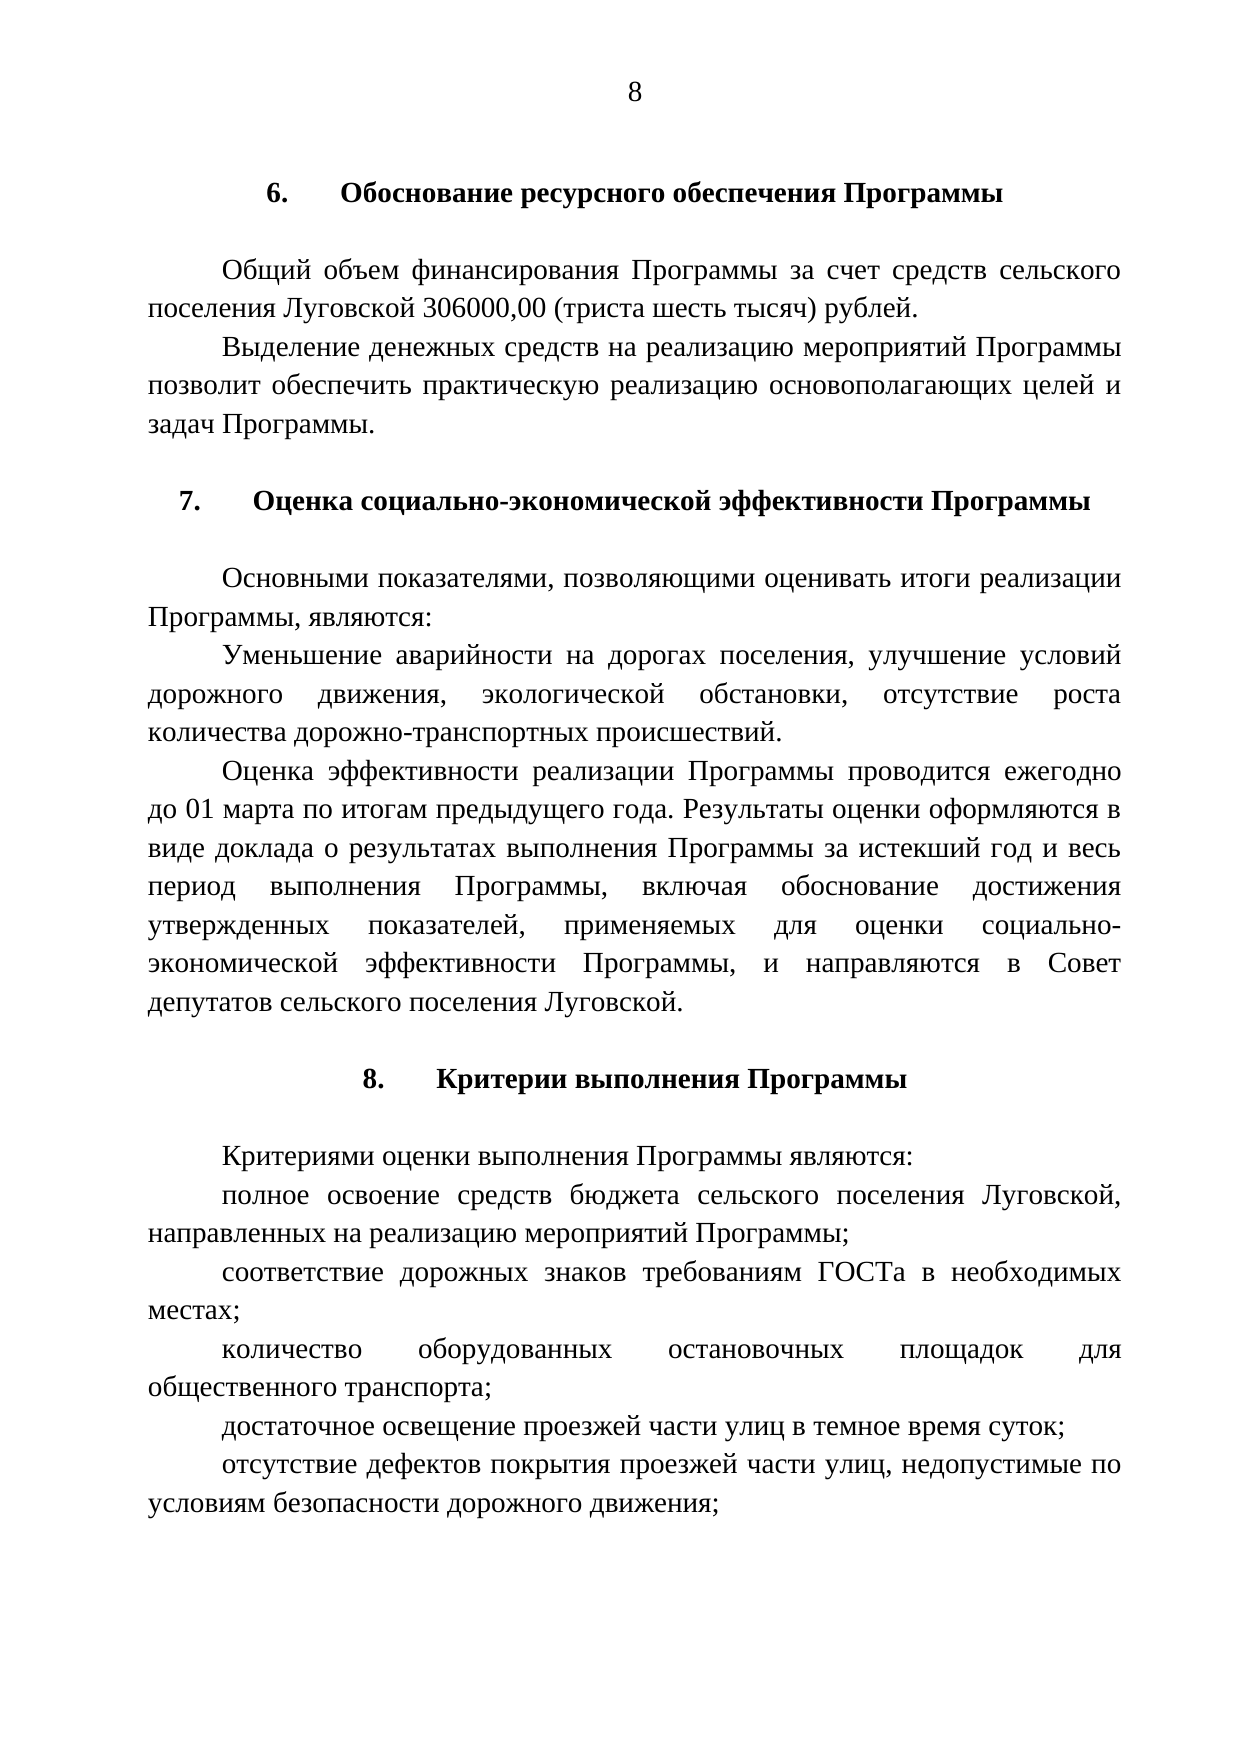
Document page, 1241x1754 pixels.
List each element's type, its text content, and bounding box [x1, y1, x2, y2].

text соответствие дорожных знаков требованиям ГОСТа в необходимых местах; [148, 1254, 1122, 1326]
text Оценка эффективности реализации Программы проводится ежегодно до 01 марта по итогам предыдущего года. Результаты оценки оформляются в виде доклада о результатах выполнения Программы за истекший год и весь период выполнения Программы, включая обоснование достижения утвержденных показателей, применяемых для оценки социально-экономической эффективности Программы, и направляются в Совет депутатов сельского поселения Луговской. [148, 753, 1122, 1018]
text отсутствие дефектов покрытия проезжей части улиц, недопустимые по условиям безопасности дорожного движения; [148, 1447, 1122, 1519]
text количество оборудованных остановочных площадок для общественного транспорта; [148, 1331, 1122, 1403]
text Основными показателями, позволяющими оценивать итоги реализации Программы, являются: [148, 560, 1122, 632]
list Критерии выполнения Программы [148, 1061, 1122, 1095]
text Общий объем финансирования Программы за счет средств сельского поселения Луговской 306000,00 (триста шесть тысяч) рублей. [148, 252, 1122, 324]
list Оценка социально-экономической эффективности Программы [148, 483, 1122, 517]
text достаточное освещение проезжей части улиц в темное время суток; [148, 1408, 1122, 1442]
text Выделение денежных средств на реализацию мероприятий Программы позволит обеспечить практическую реализацию основополагающих целей и задач Программы. [148, 329, 1122, 439]
text Критериями оценки выполнения Программы являются: [148, 1138, 1122, 1172]
text Уменьшение аварийности на дорогах поселения, улучшение условий дорожного движения, экологической обстановки, отсутствие роста количества дорожно-транспортных происшествий. [148, 637, 1122, 748]
list Обоснование ресурсного обеспечения Программы [148, 175, 1122, 208]
text полное освоение средств бюджета сельского поселения Луговской, направленных на реализацию мероприятий Программы; [148, 1177, 1122, 1249]
